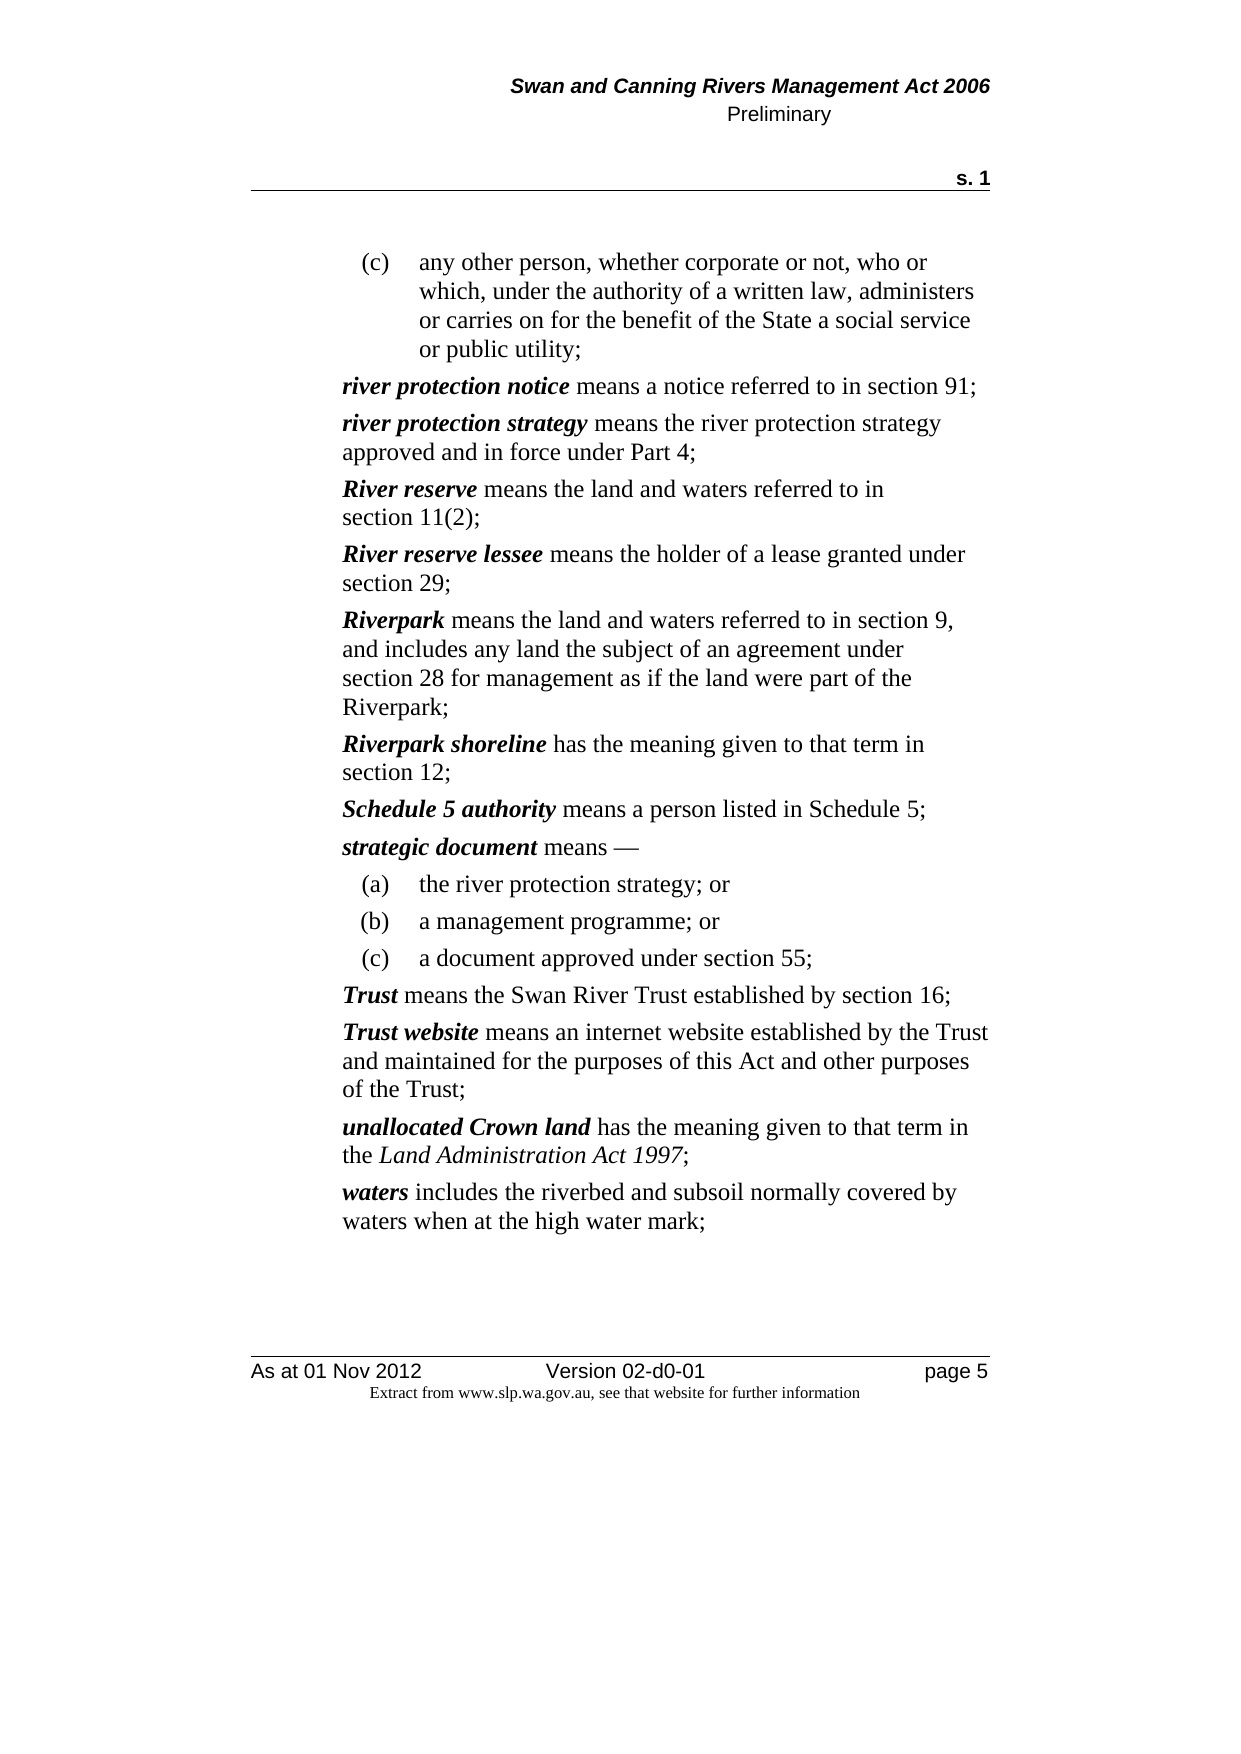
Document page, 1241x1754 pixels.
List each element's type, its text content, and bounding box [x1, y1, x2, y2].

text (c) a document approved under section 55; [251, 943, 990, 972]
text Schedule 5 authority means a person listed in Schedule 5; [251, 794, 990, 823]
text (c) any other person, whether corporate or not, who or which, under the authority of a written law, administers or carries on for the benefit of the State a social service or public utility; [251, 247, 990, 362]
text waters includes the riverbed and subsoil normally covered by waters when at the high water mark; [251, 1177, 990, 1235]
text river protection notice means a notice referred to in section 91; [251, 371, 990, 399]
text Riverpark means the land and waters referred to in section 9, and includes any land the subject of an agreement under section 28 for management as if the land were part of the Riverpark; [251, 605, 990, 720]
text River reserve lessee means the holder of a lease granted under section 29; [251, 539, 990, 597]
text Riverpark shoreline has the meaning given to that term in section 12; [251, 729, 990, 786]
text unallocated Crown land has the meaning given to that term in the Land Administration Act 1997; [251, 1112, 990, 1169]
text River reserve means the land and waters referred to in section 11(2); [251, 474, 990, 531]
text (a) the river protection strategy; or [251, 869, 990, 897]
text river protection strategy means the river protection strategy approved and in force under Part 4; [251, 408, 990, 465]
text Trust website means an internet website established by the Trust and maintained for the purposes of this Act and other purposes of the Trust; [251, 1017, 990, 1103]
text (b) a management programme; or [251, 906, 990, 934]
text Trust means the Swan River Trust established by section 16; [251, 980, 990, 1009]
text strategic document means — [251, 832, 990, 860]
